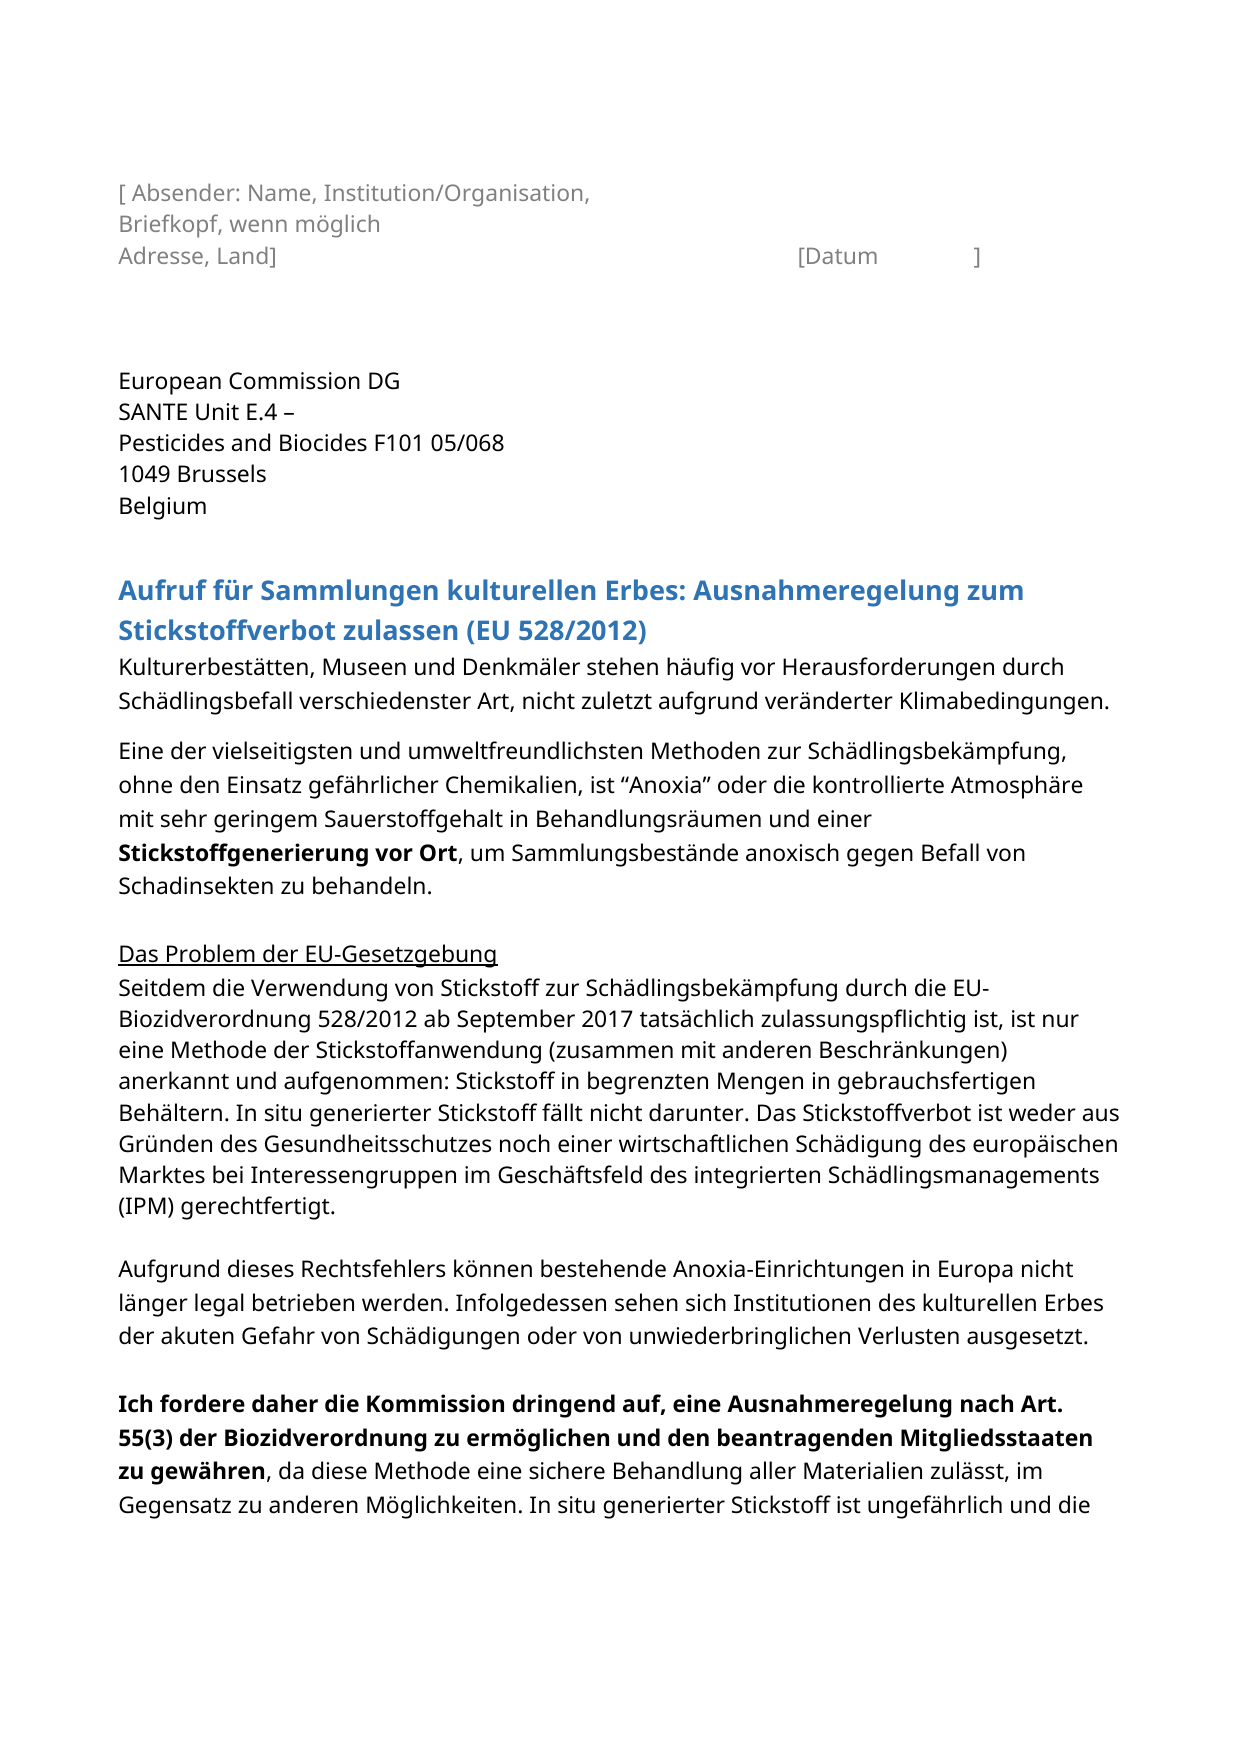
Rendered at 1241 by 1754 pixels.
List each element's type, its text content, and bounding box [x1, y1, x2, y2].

subtitle Aufruf für Sammlungen kulturellen Erbes: Ausnahmeregelung zum Stickstoffverbot zulassen (EU 528/2012) [118, 572, 1122, 648]
text Das Problem der EU-Gesetzgebung [118, 938, 1122, 969]
subtitle Belgium [118, 490, 1122, 521]
text European Commission DG [118, 365, 1122, 396]
text SANTE Unit E.4 – [118, 396, 1122, 427]
text [ Absender: Name, Institution/Organisation, [118, 177, 1122, 208]
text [118, 1388, 1122, 1520]
text Adresse, Land] [Datum ] [118, 240, 1122, 271]
text Kulturerbestätten, Museen und Denkmäler stehen häufig vor Herausforderungen durch Schädlingsbefall verschiedenster Art, nicht zuletzt aufgrund veränderter Klimabedingungen. [118, 651, 1122, 716]
text 1049 Brussels [118, 458, 1122, 490]
text Eine der vielseitigsten und umweltfreundlichsten Methoden zur Schädlingsbekämpfung, ohne den Einsatz gefährlicher Chemikalien, ist “Anoxia” oder die kontrollierte Atmosphäre mit sehr geringem Sauerstoffgehalt in Behandlungsräumen und einer Stickstoffgenerierung vor Ort, um Sammlungsbestände anoxisch gegen Befall von Schadinsekten zu behandeln. [118, 735, 1122, 902]
text Pesticides and Biocides F101 05/068 [118, 427, 1122, 458]
text Seitdem die Verwendung von Stickstoff zur Schädlingsbekämpfung durch die EU-Biozidverordnung 528/2012 ab September 2017 tatsächlich zulassungspflichtig ist, ist nur eine Methode der Stickstoffanwendung (zusammen mit anderen Beschränkungen) anerkannt und aufgenommen: Stickstoff in begrenzten Mengen in gebrauchsfertigen Behältern. In situ generierter Stickstoff fällt nicht darunter. Das Stickstoffverbot ist weder aus Gründen des Gesundheitsschutzes noch einer wirtschaftlichen Schädigung des europäischen Marktes bei Interessengruppen im Geschäftsfeld des integrierten Schädlingsmanagements (IPM) gerechtfertigt. [118, 972, 1122, 1222]
text Briefkopf, wenn möglich [118, 208, 1122, 240]
text Aufgrund dieses Rechtsfehlers können bestehende Anoxia-Einrichtungen in Europa nicht länger legal betrieben werden. Infolgedessen sehen sich Institutionen des kulturellen Erbes der akuten Gefahr von Schädigungen oder von unwiederbringlichen Verlusten ausgesetzt. [118, 1253, 1122, 1352]
